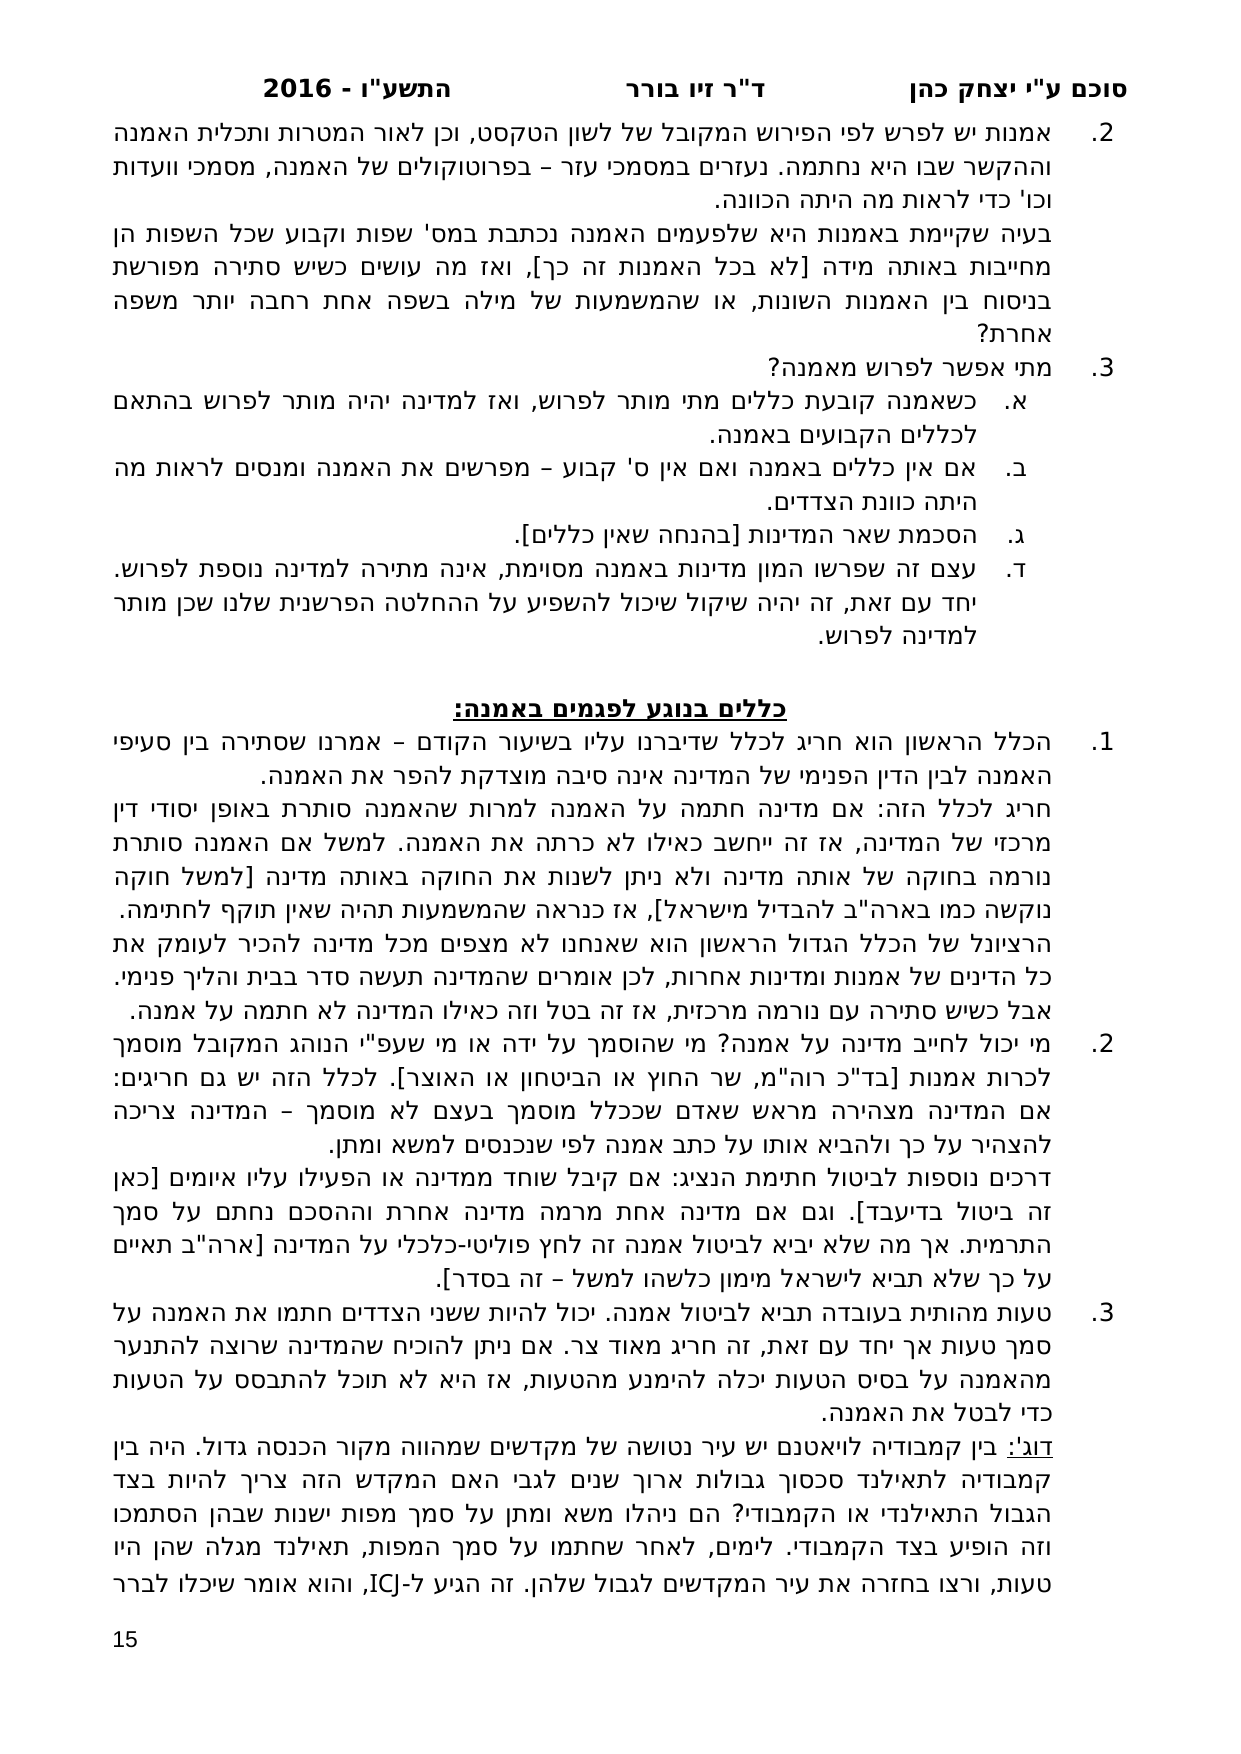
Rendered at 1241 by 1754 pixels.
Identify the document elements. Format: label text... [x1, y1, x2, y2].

list הרציונל של הכלל הגדול הראשון הוא שאנחנו לא מצפים מכל מדינה להכיר לעומק את כל הדינים של אמנות ומדינות אחרות, לכן אומרים שהמדינה תעשה סדר בבית והליך פנימי. אבל כשיש סתירה עם נורמה מרכזית, אז זה בטל וזה כאילו המדינה לא חתמה על אמנה. [112, 929, 1053, 1025]
list טעות מהותית בעובדה תביא לביטול אמנה. יכול להיות ששני הצדדים חתמו את האמנה על סמך טעות אך יחד עם זאת, זה חריג מאוד צר. אם ניתן להוכיח שהמדינה שרוצה להתנער מהאמנה על בסיס הטעות יכלה להימנע מהטעות, אז היא לא תוכל להתבסס על הטעות כדי לבטל את האמנה. [112, 1298, 1091, 1427]
list אמנות יש לפרש לפי הפירוש המקובל של לשון הטקסט, וכן לאור המטרות ותכלית האמנה וההקשר שבו היא נחתמה. נעזרים במסמכי עזר – בפרוטוקולים של האמנה, מסמכי וועדות וכו' כדי לראות מה היתה הכוונה. [112, 118, 1091, 214]
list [112, 1432, 1053, 1600]
list אם אין כללים באמנה ואם אין ס' קבוע – מפרשים את האמנה ומנסים לראות מה היתה כוונת הצדדים. [112, 453, 1016, 516]
list הכלל הראשון הוא חריג לכלל שדיברנו עליו בשיעור הקודם – אמרנו שסתירה בין סעיפי האמנה לבין הדין הפנימי של המדינה אינה סיבה מוצדקת להפר את האמנה. [112, 727, 1091, 790]
list הסכמת שאר המדינות [בהנחה שאין כללים]. [112, 521, 1016, 550]
list בעיה שקיימת באמנות היא שלפעמים האמנה נכתבת במס' שפות וקבוע שכל השפות הן מחייבות באותה מידה [לא בכל האמנות זה כך], ואז מה עושים כשיש סתירה מפורשת בניסוח בין האמנות השונות, או שהמשמעות של מילה בשפה אחת רחבה יותר משפה אחרת? [112, 219, 1053, 348]
list דרכים נוספות לביטול חתימת הנציג: אם קיבל שוחד ממדינה או הפעילו עליו איומים [כאן זה ביטול בדיעבד]. וגם אם מדינה אחת מרמה מדינה אחרת וההסכם נחתם על סמך התרמית. אך מה שלא יביא לביטול אמנה זה לחץ פוליטי-כלכלי על המדינה [ארה"ב תאיים על כך שלא תביא לישראל מימון כלשהו למשל – זה בסדר]. [112, 1163, 1053, 1293]
text כללים בנוגע לפגמים באמנה: [112, 694, 1128, 723]
list מי יכול לחייב מדינה על אמנה? מי שהוסמך על ידה או מי שעפ"י הנוהג המקובל מוסמך לכרות אמנות [בד"כ רוה"מ, שר החוץ או הביטחון או האוצר]. לכלל הזה יש גם חריגים: אם המדינה מצהירה מראש שאדם שככלל מוסמך בעצם לא מוסמך – המדינה צריכה להצהיר על כך ולהביא אותו על כתב אמנה לפי שנכנסים למשא ומתן. [112, 1029, 1091, 1159]
list מתי אפשר לפרוש מאמנה? [112, 353, 1091, 382]
list כשאמנה קובעת כללים מתי מותר לפרוש, ואז למדינה יהיה מותר לפרוש בהתאם לכללים הקבועים באמנה. [112, 386, 1016, 449]
list חריג לכלל הזה: אם מדינה חתמה על האמנה למרות שהאמנה סותרת באופן יסודי דין מרכזי של המדינה, אז זה ייחשב כאילו לא כרתה את האמנה. למשל אם האמנה סותרת נורמה בחוקה של אותה מדינה ולא ניתן לשנות את החוקה באותה מדינה [למשל חוקה נוקשה כמו בארה"ב להבדיל מישראל], אז כנראה שהמשמעות תהיה שאין תוקף לחתימה. [112, 794, 1053, 924]
list עצם זה שפרשו המון מדינות באמנה מסוימת, אינה מתירה למדינה נוספת לפרוש. יחד עם זאת, זה יהיה שיקול שיכול להשפיע על ההחלטה הפרשנית שלנו שכן מותר למדינה לפרוש. [112, 554, 1016, 650]
